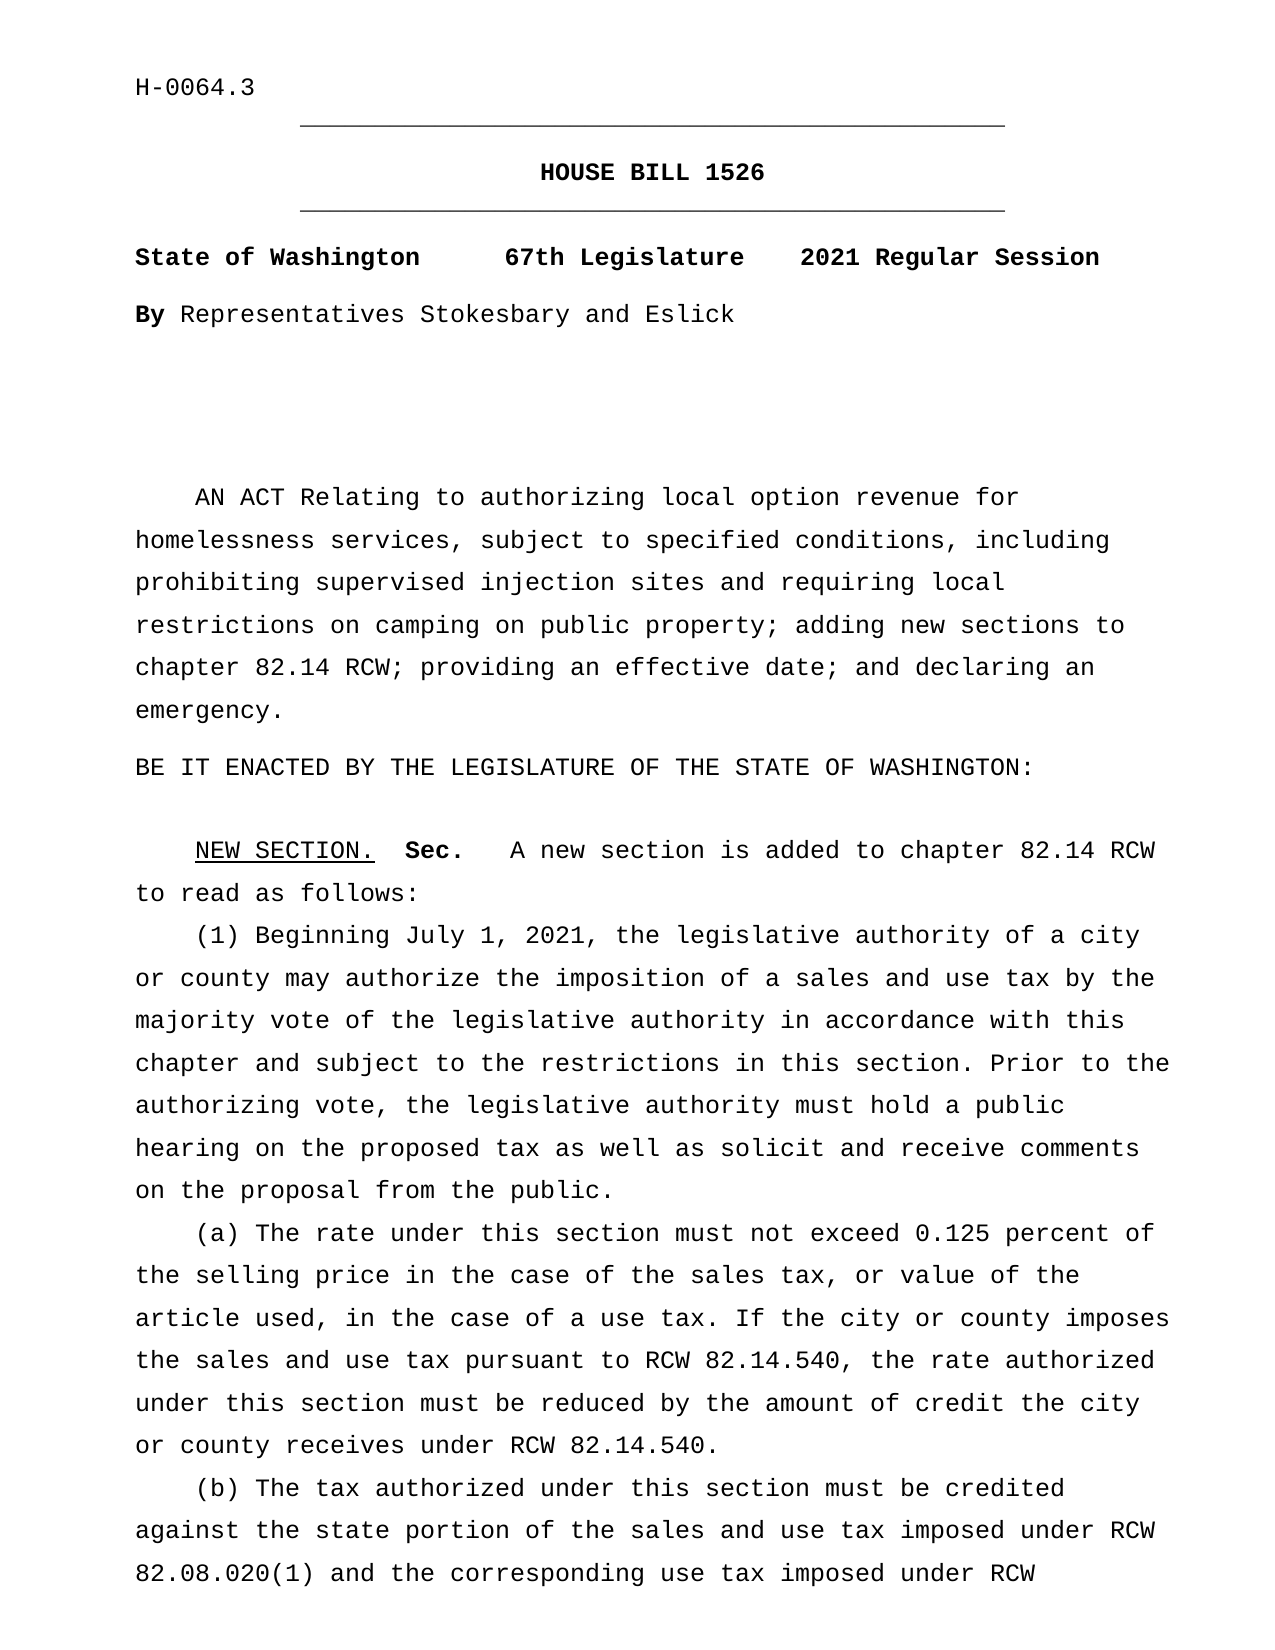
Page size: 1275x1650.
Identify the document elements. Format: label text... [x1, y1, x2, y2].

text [135, 1462, 1170, 1590]
text _______________________________________________ [135, 103, 1170, 132]
text (a) The rate under this section must not exceed 0.125 percent of the selling price in the case of the sales tax, or value of the article used, in the case of a use tax. If the city or county imposes the sales and use tax pursuant to RCW 82.14.540, the rate authorized under this section must be reduced by the amount of credit the city or county receives under RCW 82.14.540. [135, 1207, 1170, 1462]
text BE IT ENACTED BY THE LEGISLATURE OF THE STATE OF WASHINGTON: [135, 755, 1170, 783]
text (1) Beginning July 1, 2021, the legislative authority of a city or county may authorize the imposition of a sales and use tax by the majority vote of the legislative authority in accordance with this chapter and subject to the restrictions in this section. Prior to the authorizing vote, the legislative authority must hold a public hearing on the proposed tax as well as solicit and receive comments on the proposal from the public. [135, 910, 1170, 1207]
text AN ACT Relating to authorizing local option revenue for homelessness services, subject to specified conditions, including prohibiting supervised injection sites and requiring local restrictions on camping on public property; adding new sections to chapter 82.14 RCW; providing an effective date; and declaring an emergency. [135, 472, 1170, 727]
text HOUSE BILL 1526 [135, 160, 1170, 188]
text State of Washington 67th Legislature 2021 Regular Session [135, 245, 1170, 273]
text NEW SECTION. Sec. A new section is added to chapter 82.14 RCW to read as follows: [135, 825, 1170, 910]
text _______________________________________________ [135, 188, 1170, 217]
text H-0064.3 [135, 75, 1170, 103]
text By Representatives Stokesbary and Eslick [135, 302, 1170, 330]
